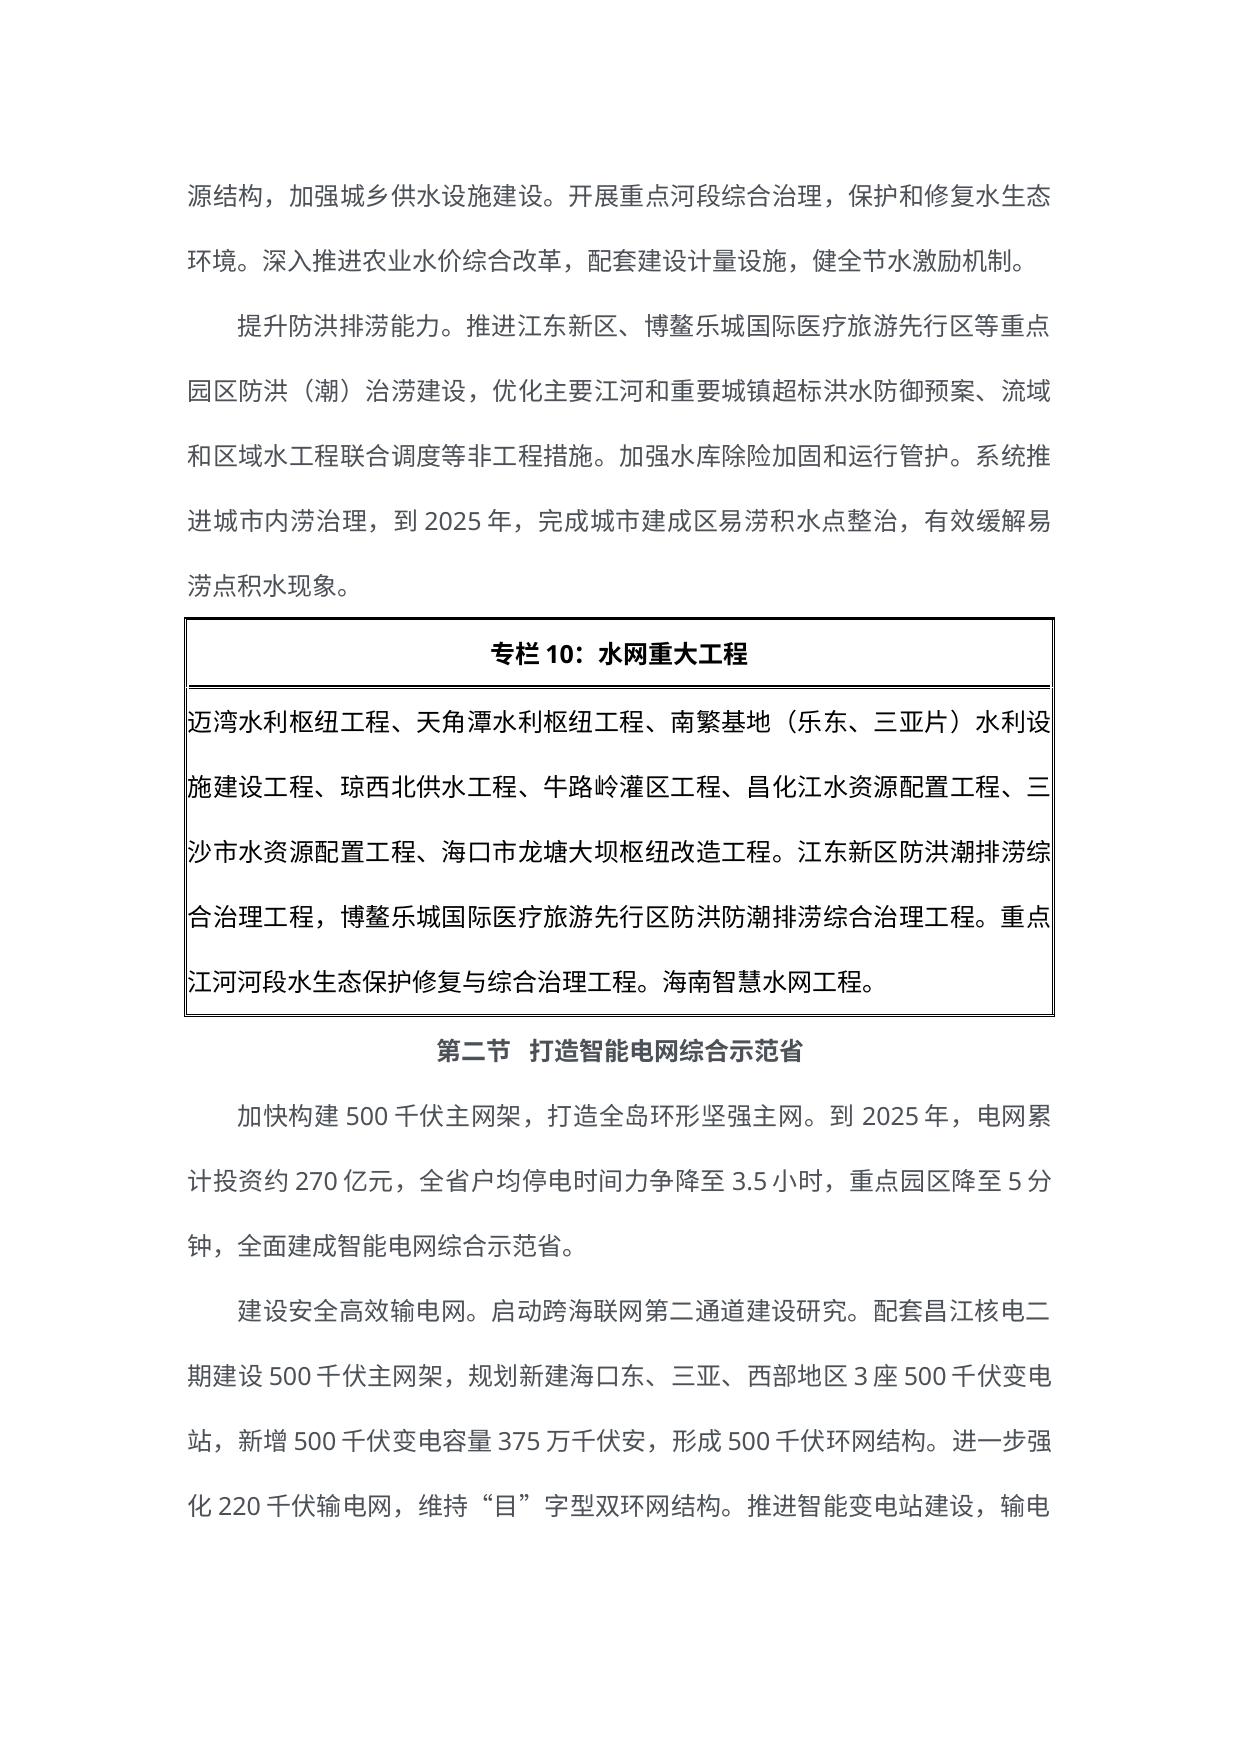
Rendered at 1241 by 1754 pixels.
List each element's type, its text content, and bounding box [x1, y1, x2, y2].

text 加快构建500千伏主网架，打造全岛环形坚强主网。到2025年，电网累计投资约270亿元，全省户均停电时间力争降至3.5小时，重点园区降至5分钟，全面建成智能电网综合示范省。 [187, 1082, 1053, 1277]
text 提升防洪排涝能力。推进江东新区、博鳌乐城国际医疗旅游先行区等重点园区防洪（潮）治涝建设，优化主要江河和重要城镇超标洪水防御预案、流域和区域水工程联合调度等非工程措施。加强水库除险加固和运行管护。系统推进城市内涝治理，到2025年，完成城市建成区易涝积水点整治，有效缓解易涝点积水现象。 [187, 292, 1053, 617]
table_header 专栏10：水网重大工程 [187, 620, 1052, 685]
table_cell 迈湾水利枢纽工程、天角潭水利枢纽工程、南繁基地（乐东、三亚片）水利设施建设工程、琼西北供水工程、牛路岭灌区工程、昌化江水资源配置工程、三沙市水资源配置工程、海口市龙塘大坝枢纽改造工程。江东新区防洪潮排涝综合治理工程，博鳌乐城国际医疗旅游先行区防洪防潮排涝综合治理工程。重点江河河段水生态保护修复与综合治理工程。海南智慧水网工程。 [187, 685, 1052, 1013]
text 第二节 打造智能电网综合示范省 [187, 1017, 1053, 1082]
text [187, 162, 1053, 292]
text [187, 1277, 1053, 1537]
